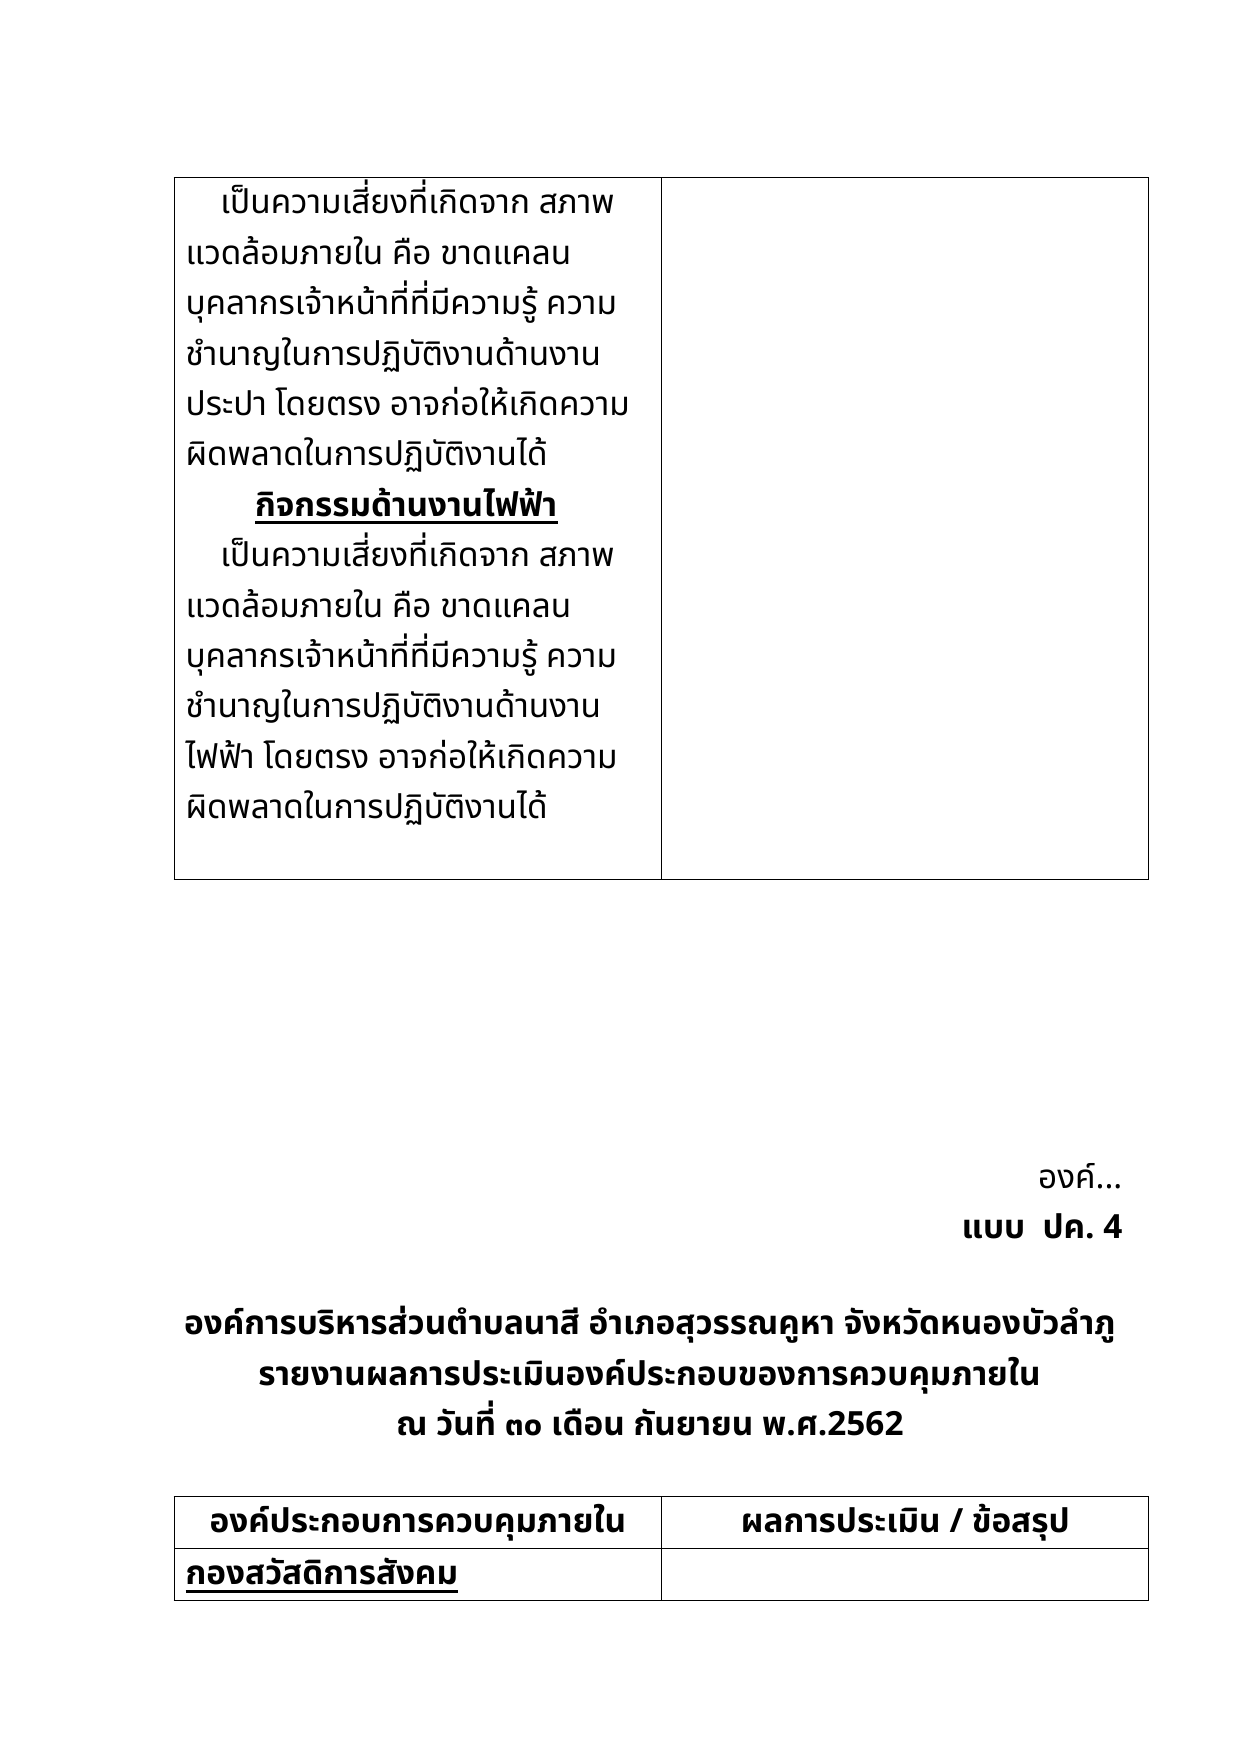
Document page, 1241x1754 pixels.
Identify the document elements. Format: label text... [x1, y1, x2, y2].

text แบบ ปค. 4 [177, 1203, 1122, 1254]
text องค์การบริหารส่วนตำบลนาสี อำเภอสุวรรณคูหา จังหวัดหนองบัวลำภู [177, 1299, 1122, 1350]
text องค์... [177, 1153, 1122, 1203]
table_header องค์ประกอบการควบคุมภายใน [175, 1497, 661, 1548]
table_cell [175, 178, 661, 879]
table_header ผลการประเมิน / ข้อสรุป [662, 1497, 1148, 1548]
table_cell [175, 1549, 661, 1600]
table_cell [662, 178, 1148, 879]
text รายงานผลการประเมินองค์ประกอบของการควบคุมภายใน [177, 1350, 1122, 1400]
text ณ วันที่ ๓๐ เดือน กันยายน พ.ศ.2562 [177, 1400, 1122, 1451]
table_cell [662, 1549, 1148, 1600]
